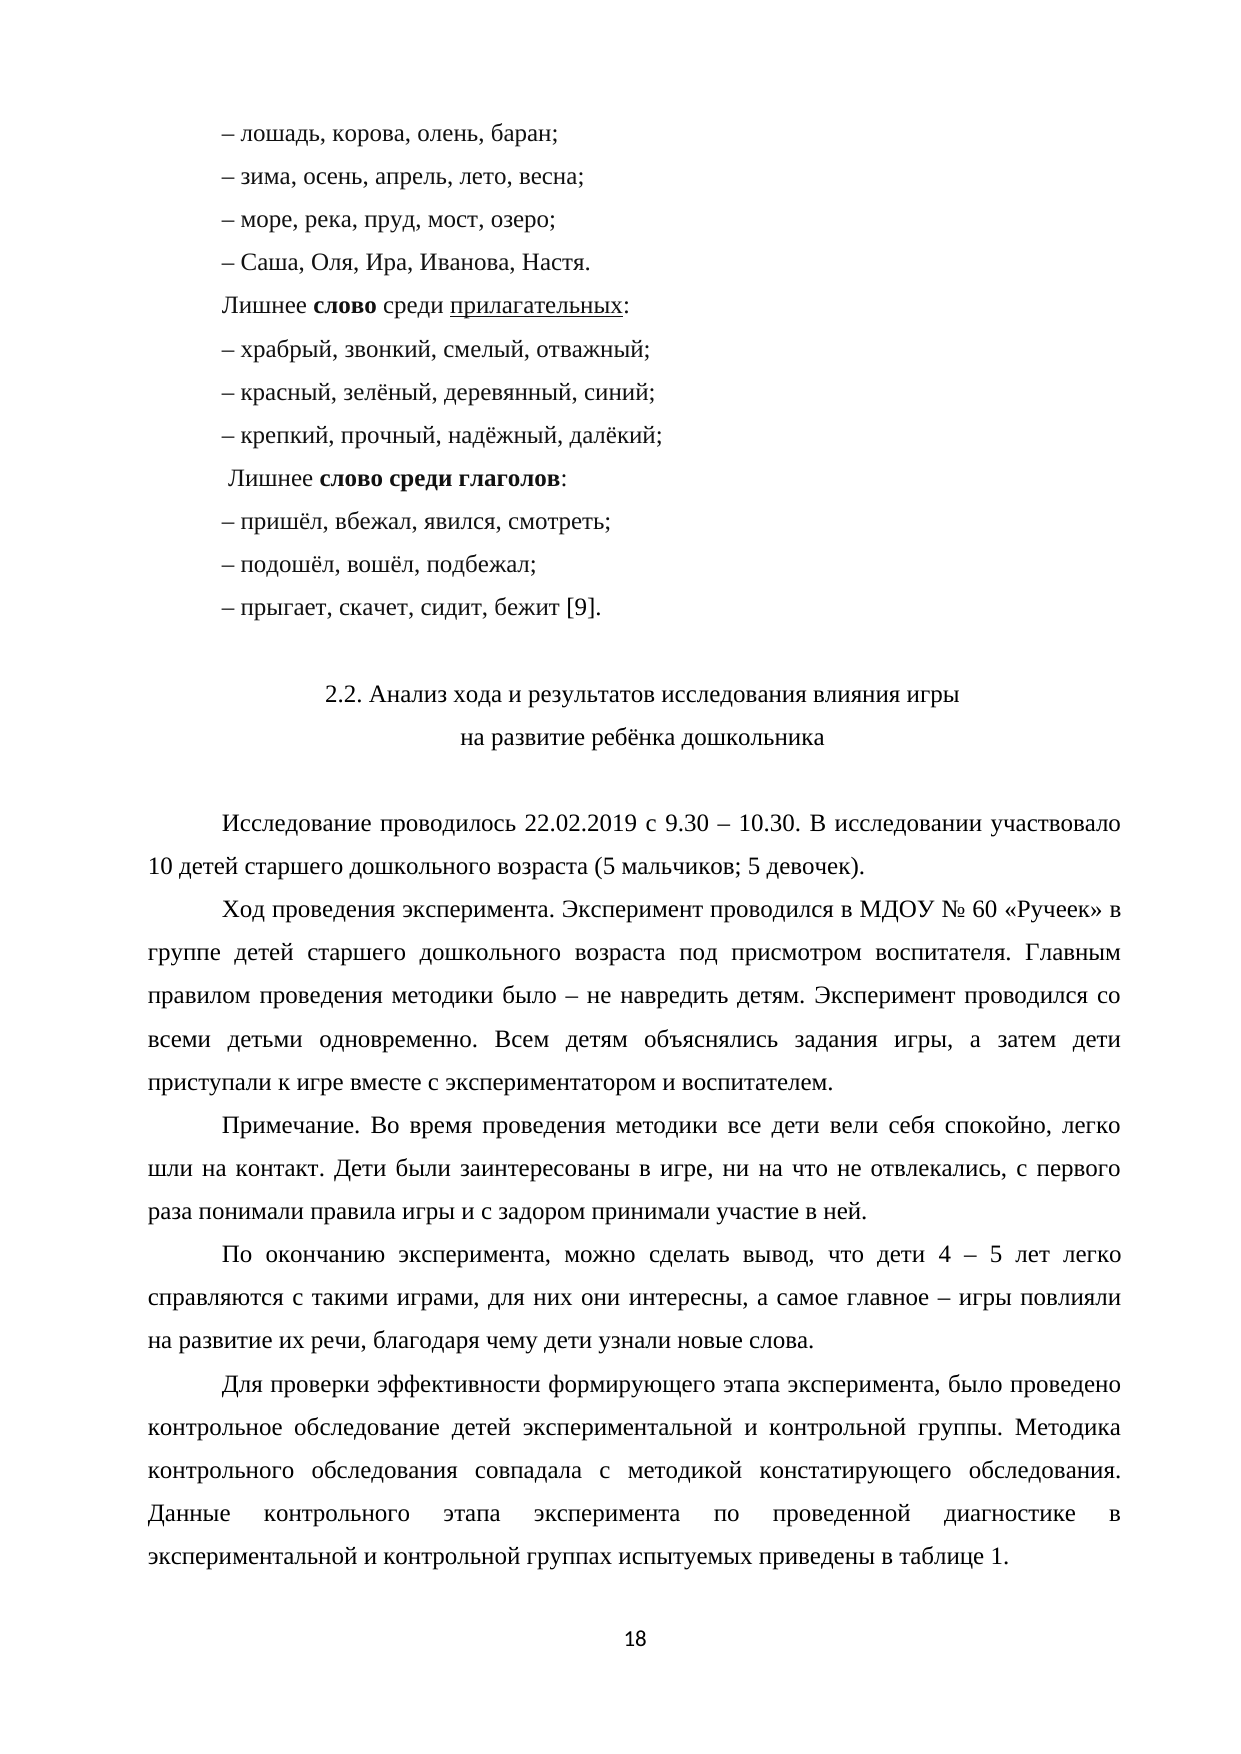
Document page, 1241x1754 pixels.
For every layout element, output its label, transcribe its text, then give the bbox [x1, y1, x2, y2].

text – подошёл, вошёл, подбежал; [148, 549, 1122, 578]
text По окончанию эксперимента, можно сделать вывод, что дети 4 – 5 лет легко справляются с такими играми, для них они интересны, а самое главное – игры повлияли на развитие их речи, благодаря чему дети узнали новые слова. [148, 1239, 1122, 1354]
text – лошадь, корова, олень, баран; [148, 118, 1122, 147]
text – море, река, пруд, мост, озеро; [148, 204, 1122, 233]
text Примечание. Во время проведения методики все дети вели себя спокойно, легко шли на контакт. Дети были заинтересованы в игре, ни на что не отвлекались, с первого раза понимали правила игры и с задором принимали участие в ней. [148, 1110, 1122, 1225]
text на развитие ребёнка дошкольника [89, 722, 1122, 751]
text – зима, осень, апрель, лето, весна; [148, 161, 1122, 190]
text Лишнее слово среди прилагательных: [148, 291, 1122, 319]
text – красный, зелёный, деревянный, синий; [148, 377, 1122, 406]
text – храбрый, звонкий, смелый, отважный; [148, 334, 1122, 362]
text – пришёл, вбежал, явился, смотреть; [148, 506, 1122, 535]
text 2.2. Анализ хода и результатов исследования влияния игры [89, 679, 1122, 707]
text Для проверки эффективности формирующего этапа эксперимента, было проведено контрольное обследование детей экспериментальной и контрольной группы. Методика контрольного обследования совпадала с методикой констатирующего обследования. Данные контрольного этапа эксперимента по проведенной диагностике в экспериментальной и контрольной группах испытуемых приведены в таблице 1. [148, 1369, 1122, 1570]
text Ход проведения эксперимента. Эксперимент проводился в МДОУ № 60 «Ручеек» в группе детей старшего дошкольного возраста под присмотром воспитателя. Главным правилом проведения методики было – не навредить детям. Эксперимент проводился со всеми детьми одновременно. Всем детям объяснялись задания игры, а затем дети приступали к игре вместе с экспериментатором и воспитателем. [148, 894, 1122, 1096]
text Исследование проводилось 22.02.2019 с 9.30 – 10.30. В исследовании участвовало 10 детей старшего дошкольного возраста (5 мальчиков; 5 девочек). [148, 808, 1122, 880]
text – крепкий, прочный, надёжный, далёкий; [148, 420, 1122, 449]
text – Саша, Оля, Ира, Иванова, Настя. [148, 247, 1122, 276]
text Лишнее слово среди глаголов: [148, 463, 1122, 492]
text – прыгает, скачет, сидит, бежит [9]. [148, 592, 1122, 621]
